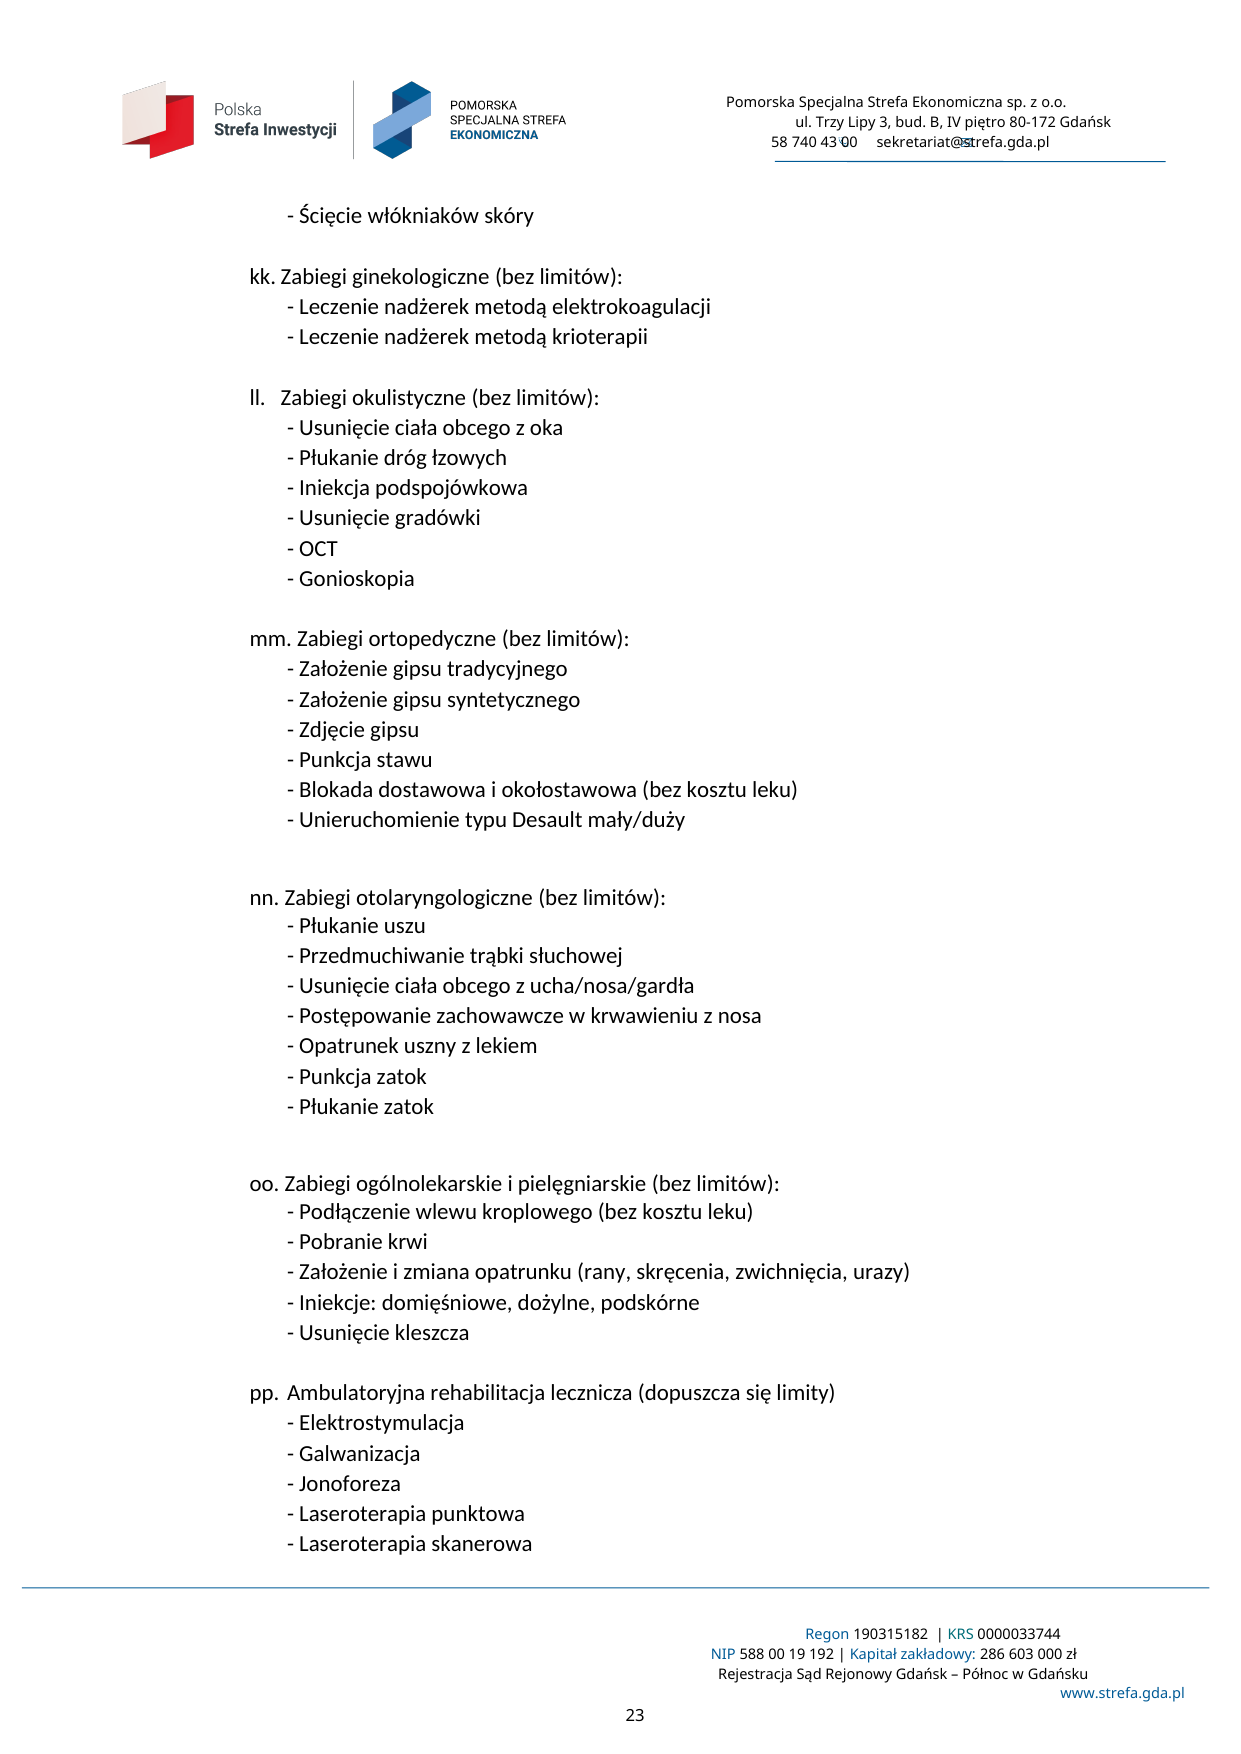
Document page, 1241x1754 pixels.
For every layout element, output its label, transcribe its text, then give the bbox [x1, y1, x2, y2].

list - Usunięcie ciała obcego z oka [287, 413, 1137, 441]
list - Usunięcie kleszcza [287, 1318, 1137, 1346]
list - Przedmuchiwanie trąbki słuchowej [287, 941, 1137, 969]
list - Leczenie nadżerek metodą elektrokoagulacji [287, 292, 1137, 320]
list - Usunięcie ciała obcego z ucha/nosa/gardła [287, 971, 1137, 999]
list - Iniekcje: domięśniowe, dożylne, podskórne [287, 1288, 1137, 1316]
list - Założenie gipsu syntetycznego [287, 685, 1137, 713]
list - Punkcja zatok [287, 1062, 1137, 1090]
list - Płukanie uszu [287, 911, 1137, 939]
list - Zdjęcie gipsu [287, 715, 1137, 743]
list - Galwanizacja [287, 1439, 1137, 1467]
list mm. Zabiegi ortopedyczne (bez limitów): [249, 624, 1137, 652]
list - Postępowanie zachowawcze w krwawieniu z nosa [287, 1001, 1137, 1029]
list - Opatrunek uszny z lekiem [287, 1032, 1137, 1059]
list - Elektrostymulacja [287, 1408, 1137, 1437]
list - Laseroterapia punktowa [287, 1499, 1137, 1527]
list Zabiegi okulistyczne (bez limitów): [222, 383, 1137, 411]
list - OCT [287, 534, 1137, 562]
list - Założenie i zmiana opatrunku (rany, skręcenia, zwichnięcia, urazy) [287, 1257, 1137, 1286]
list - Usunięcie gradówki [287, 503, 1137, 532]
list Zabiegi ginekologiczne (bez limitów): [222, 262, 1137, 290]
text oo. Zabiegi ogólnolekarskie i pielęgniarskie (bez limitów): [249, 1169, 1137, 1197]
list - Pobranie krwi [287, 1227, 1137, 1255]
list - Jonoforeza [287, 1469, 1137, 1497]
list - Blokada dostawowa i okołostawowa (bez kosztu leku) [287, 775, 1137, 803]
list - Leczenie nadżerek metodą krioterapii [287, 322, 1137, 350]
list - Podłączenie wlewu kroplowego (bez kosztu leku) [287, 1197, 1137, 1225]
list - Punkcja stawu [287, 745, 1137, 773]
list - Płukanie dróg łzowych [287, 443, 1137, 471]
list - Gonioskopia [287, 564, 1137, 592]
text nn. Zabiegi otolaryngologiczne (bez limitów): [249, 883, 1137, 911]
list Ambulatoryjna rehabilitacja lecznicza (dopuszcza się limity) [249, 1378, 1137, 1406]
list - Założenie gipsu tradycyjnego [287, 654, 1137, 683]
picture [838, 137, 843, 147]
list - Unieruchomienie typu Desault mały/duży [287, 806, 1137, 834]
list - Ścięcie włókniaków skóry [287, 201, 1137, 229]
picture [960, 138, 972, 147]
picture [100, 69, 566, 167]
list - Laseroterapia skanerowa [287, 1529, 1137, 1557]
list - Iniekcja podspojówkowa [287, 473, 1137, 501]
list - Płukanie zatok [287, 1092, 1137, 1120]
